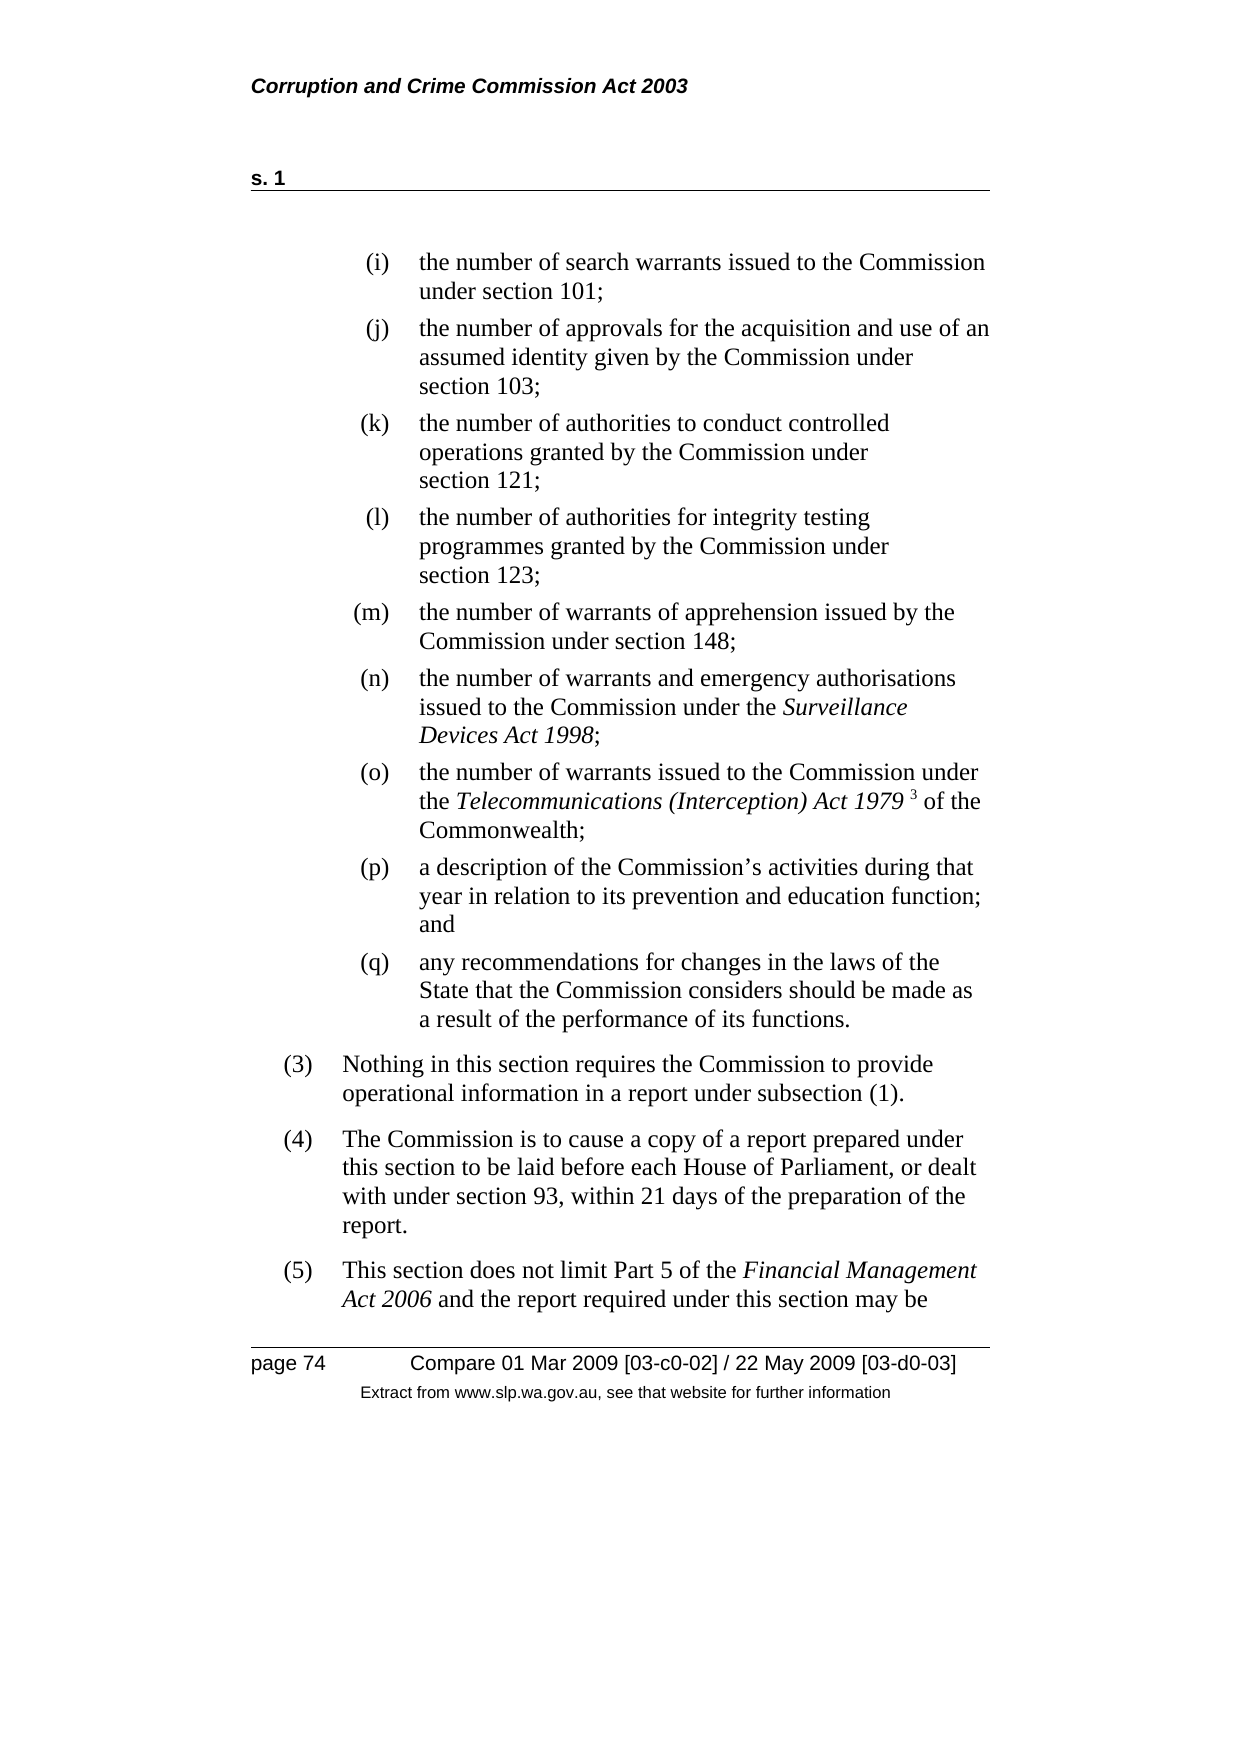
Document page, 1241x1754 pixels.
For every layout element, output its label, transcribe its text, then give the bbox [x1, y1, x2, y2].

text (4) The Commission is to cause a copy of a report prepared under this section to be laid before each House of Parliament, or dealt with under section 93, within 21 days of the preparation of the report. [251, 1124, 990, 1239]
text (q) any recommendations for changes in the laws of the State that the Commission considers should be made as a result of the performance of its functions. [251, 947, 990, 1033]
text (k) the number of authorities to conduct controlled operations granted by the Commission under section 121; [251, 408, 990, 494]
text (o) the number of warrants issued to the Commission under the Telecommunications (Interception) Act 1979 3 of the Commonwealth; [251, 757, 990, 844]
text (3) Nothing in this section requires the Commission to provide operational information in a report under subsection (1). [251, 1049, 990, 1107]
text (n) the number of warrants and emergency authorisations issued to the Commission under the Surveillance Devices Act 1998; [251, 663, 990, 749]
text (j) the number of approvals for the acquisition and use of an assumed identity given by the Commission under section 103; [251, 313, 990, 399]
text (p) a description of the Commission’s activities during that year in relation to its prevention and education function; and [251, 852, 990, 938]
text (l) the number of authorities for integrity testing programmes granted by the Commission under section 123; [251, 502, 990, 589]
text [251, 1255, 990, 1313]
text (m) the number of warrants of apprehension issued by the Commission under section 148; [251, 597, 990, 654]
text (i) the number of search warrants issued to the Commission under section 101; [251, 247, 990, 305]
